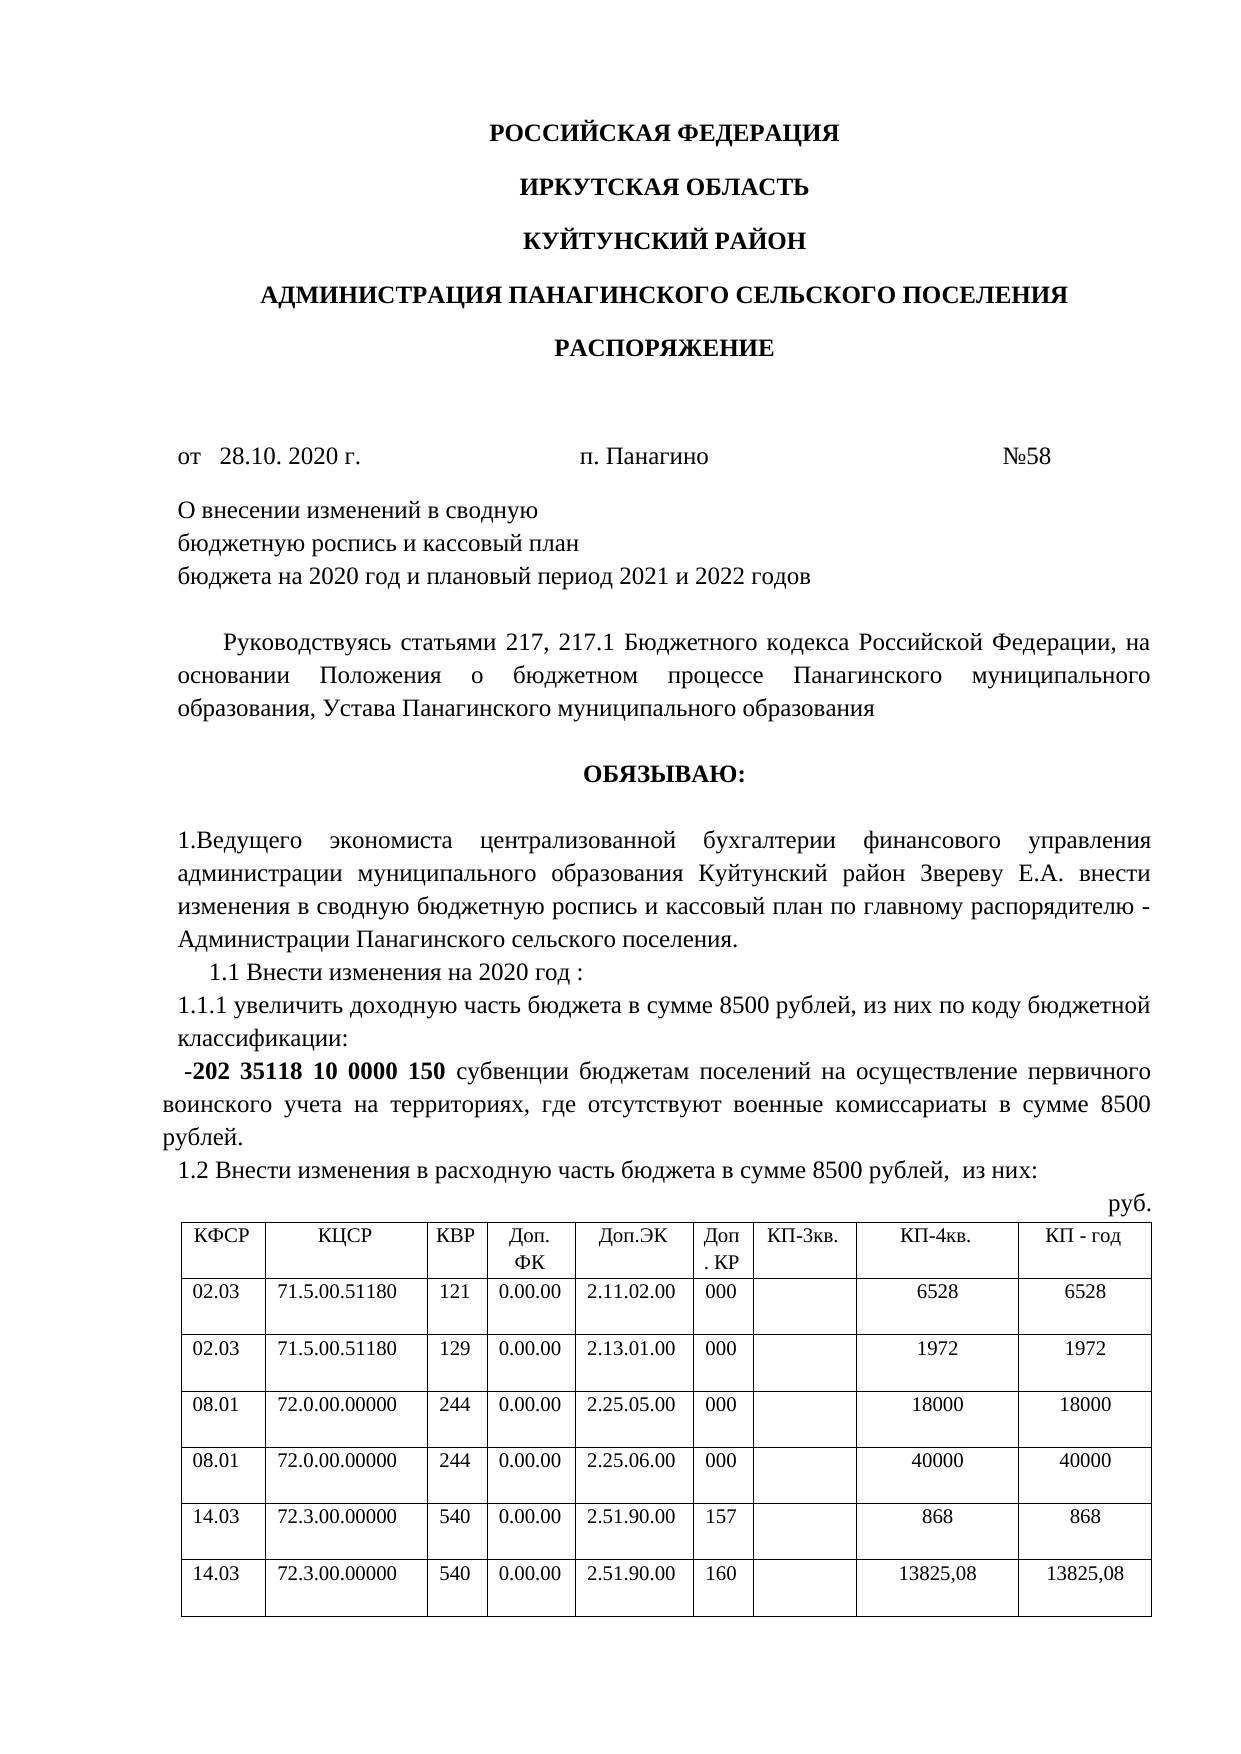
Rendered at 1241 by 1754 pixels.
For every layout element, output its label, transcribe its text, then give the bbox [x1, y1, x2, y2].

table_cell [754, 1448, 856, 1503]
table_cell 2.13.01.00 [576, 1335, 693, 1391]
text О внесении изменений в сводную [177, 495, 1152, 524]
table_cell 08.01 [182, 1392, 265, 1447]
table_cell 2.51.90.00 [576, 1560, 693, 1616]
table_cell 0.00.00 [488, 1392, 575, 1447]
text ИРКУТСКАЯ ОБЛАСТЬ [177, 172, 1152, 201]
table_cell 000 [694, 1335, 753, 1391]
list 1.Ведущего экономиста централизованной бухгалтерии финансового управления администрации муниципального образования Куйтунский район Звереву Е.А. внести изменения в сводную бюджетную роспись и кассовый план по главному распорядителю - Администрации Панагинского сельского поселения. [177, 825, 1152, 953]
table_cell 244 [428, 1392, 487, 1447]
table_cell 2.11.02.00 [576, 1279, 693, 1334]
table_cell 18000 [857, 1392, 1018, 1447]
text бюджета на 2020 год и плановый период 2021 и 2022 годов [177, 561, 1152, 590]
text Руководствуясь статьями 217, 217.1 Бюджетного кодекса Российской Федерации, на основании Положения о бюджетном процессе Панагинского муниципального образования, Устава Панагинского муниципального образования [177, 627, 1152, 722]
table_cell 72.3.00.00000 [266, 1560, 427, 1616]
table_cell 0.00.00 [488, 1560, 575, 1616]
text РОССИЙСКАЯ ФЕДЕРАЦИЯ [177, 118, 1152, 147]
table_header КФСР [182, 1223, 265, 1278]
table_header КП-4кв. [857, 1223, 1018, 1278]
table_header КЦСР [266, 1223, 427, 1278]
table_cell 000 [694, 1392, 753, 1447]
table_header Доп. ФК [488, 1223, 575, 1278]
table_cell 6528 [1019, 1279, 1151, 1334]
table_cell 2.25.05.00 [576, 1392, 693, 1447]
text 1.1 Внести изменения на 2020 год : [177, 957, 1152, 986]
text ОБЯЗЫВАЮ: [177, 759, 1152, 788]
table_cell 02.03 [182, 1335, 265, 1391]
table_cell [754, 1392, 856, 1447]
text бюджетную роспись и кассовый план [177, 528, 1152, 557]
table_cell 13825,08 [1019, 1560, 1151, 1616]
table_cell 0.00.00 [488, 1504, 575, 1559]
table_cell 121 [428, 1279, 487, 1334]
table_header Доп.ЭК [576, 1223, 693, 1278]
table_cell 540 [428, 1560, 487, 1616]
table_cell 868 [857, 1504, 1018, 1559]
text -202 35118 10 0000 150 субвенции бюджетам поселений на осуществление первичного воинского учета на территориях, где отсутствуют военные комиссариаты в сумме 8500 рублей. [133, 1056, 1152, 1151]
table_cell [754, 1279, 856, 1334]
table_cell 157 [694, 1504, 753, 1559]
table_cell 71.5.00.51180 [266, 1335, 427, 1391]
table_cell [754, 1560, 856, 1616]
table_cell 160 [694, 1560, 753, 1616]
table_cell 1972 [1019, 1335, 1151, 1391]
table_cell 72.0.00.00000 [266, 1448, 427, 1503]
table_cell 14.03 [182, 1504, 265, 1559]
table_cell 0.00.00 [488, 1279, 575, 1334]
table_cell 1972 [857, 1335, 1018, 1391]
list 1.2 Внести изменения в расходную часть бюджета в сумме 8500 рублей, из них: [177, 1156, 1152, 1184]
table_cell 6528 [857, 1279, 1018, 1334]
table_cell 08.01 [182, 1448, 265, 1503]
table_cell 868 [1019, 1504, 1151, 1559]
table_cell 13825,08 [857, 1560, 1018, 1616]
table_cell 40000 [1019, 1448, 1151, 1503]
table_cell 540 [428, 1504, 487, 1559]
table_cell 14.03 [182, 1560, 265, 1616]
table_header Доп. КР [694, 1223, 753, 1278]
list руб. [263, 1188, 1152, 1217]
table_header КП - год [1019, 1223, 1151, 1278]
table_cell 129 [428, 1335, 487, 1391]
table_cell [754, 1335, 856, 1391]
table_cell 0.00.00 [488, 1335, 575, 1391]
text РАСПОРЯЖЕНИЕ [177, 333, 1152, 362]
table_cell 02.03 [182, 1279, 265, 1334]
table_cell 18000 [1019, 1392, 1151, 1447]
table_cell 2.25.06.00 [576, 1448, 693, 1503]
table_cell 000 [694, 1279, 753, 1334]
table_header КВР [428, 1223, 487, 1278]
table_cell 72.3.00.00000 [266, 1504, 427, 1559]
table_cell 000 [694, 1448, 753, 1503]
table_cell [754, 1504, 856, 1559]
table_cell 72.0.00.00000 [266, 1392, 427, 1447]
text КУЙТУНСКИЙ РАЙОН [177, 226, 1152, 254]
table_cell 2.51.90.00 [576, 1504, 693, 1559]
table_header КП-3кв. [754, 1223, 856, 1278]
table_cell 71.5.00.51180 [266, 1279, 427, 1334]
table_cell 40000 [857, 1448, 1018, 1503]
text АДМИНИСТРАЦИЯ ПАНАГИНСКОГО СЕЛЬСКОГО ПОСЕЛЕНИЯ [177, 280, 1152, 308]
text 1.1.1 увеличить доходную часть бюджета в сумме 8500 рублей, из них по коду бюджетной классификации: [177, 990, 1152, 1052]
text от 28.10. 2020 г. п. Панагино №58 [177, 441, 1152, 470]
table_cell 244 [428, 1448, 487, 1503]
table_cell 0.00.00 [488, 1448, 575, 1503]
